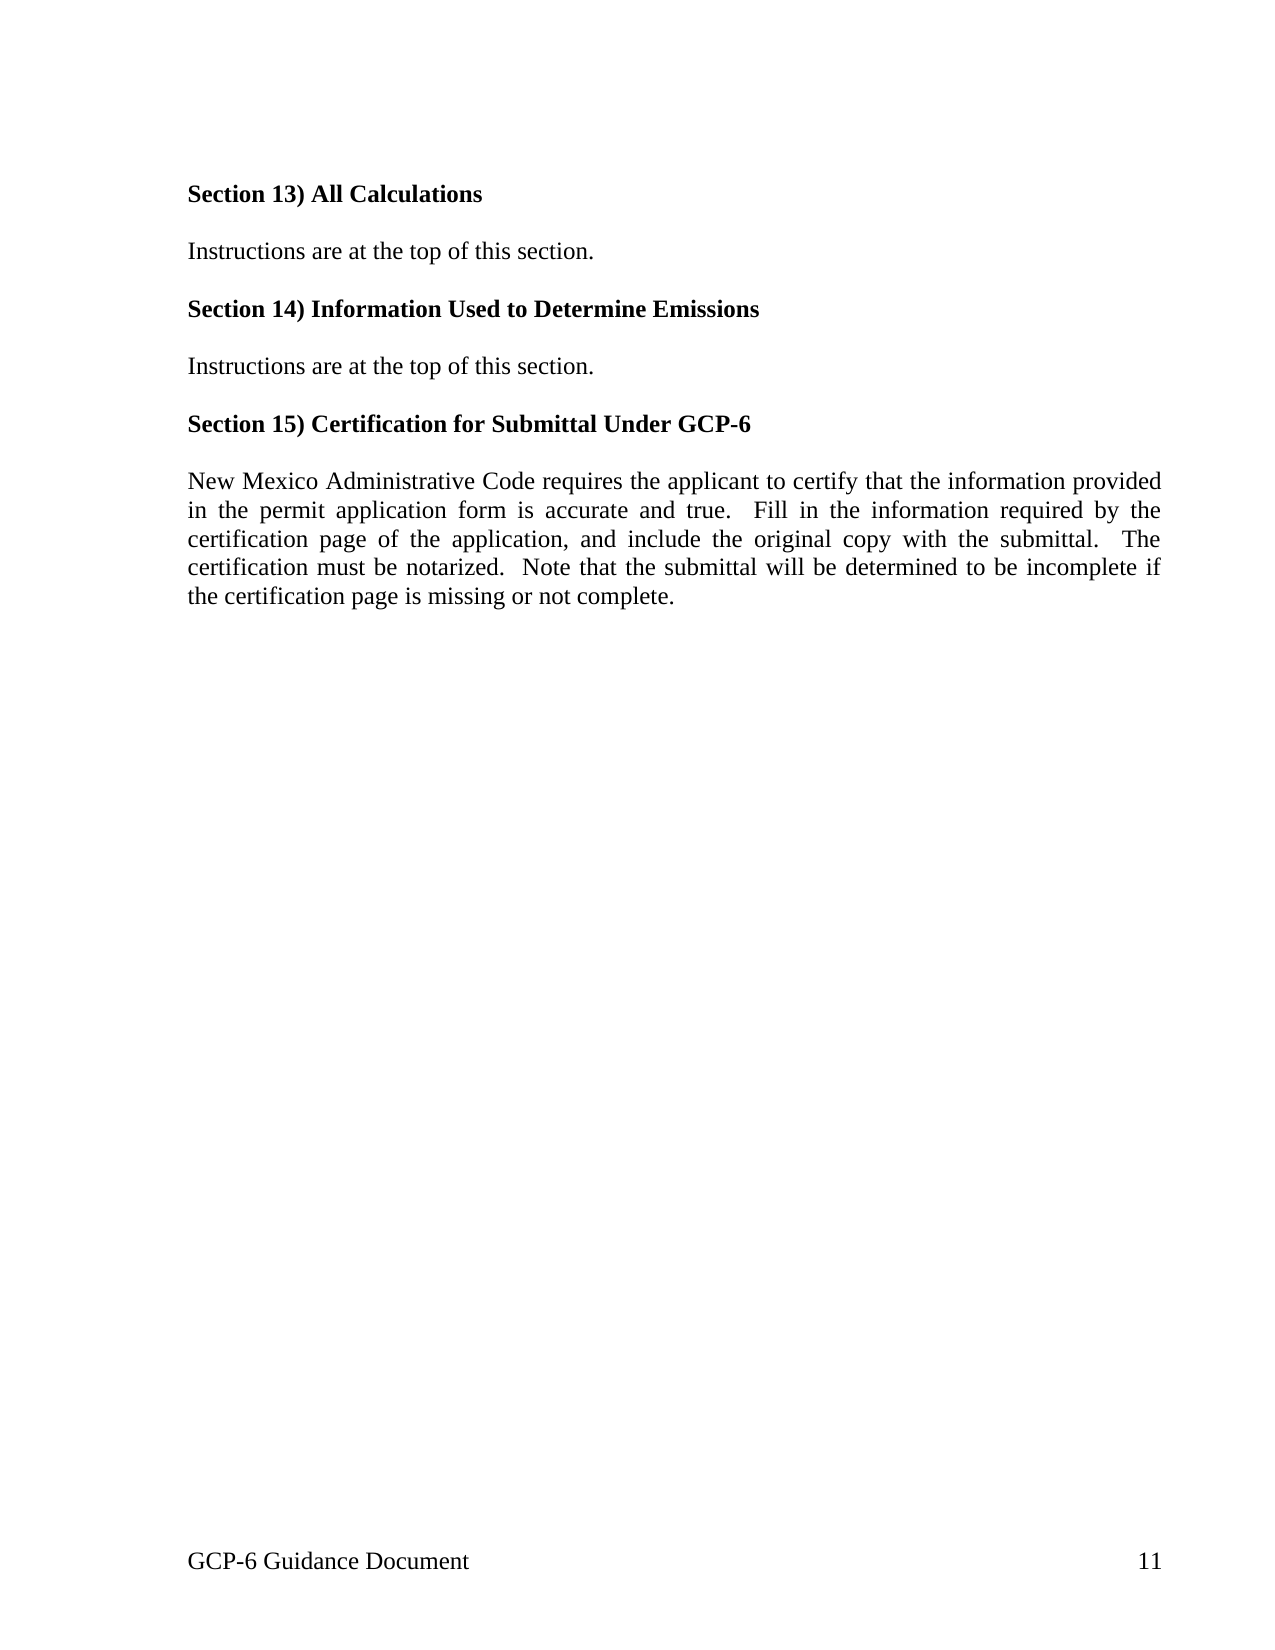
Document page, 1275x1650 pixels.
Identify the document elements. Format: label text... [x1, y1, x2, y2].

text New Mexico Administrative Code requires the applicant to certify that the information provided in the permit application form is accurate and true. Fill in the information required by the certification page of the application, and include the original copy with the submittal. The certification must be notarized. Note that the submittal will be determined to be incomplete if the certification page is missing or not complete. [187, 466, 1162, 610]
text Section 14) Information Used to Determine Emissions [187, 294, 1162, 322]
text Section 13) All Calculations [187, 179, 1162, 207]
text Section 15) Certification for Submittal Under GCP-6 [187, 409, 1162, 437]
text Instructions are at the top of this section. [187, 236, 1162, 265]
text Instructions are at the top of this section. [187, 351, 1162, 380]
